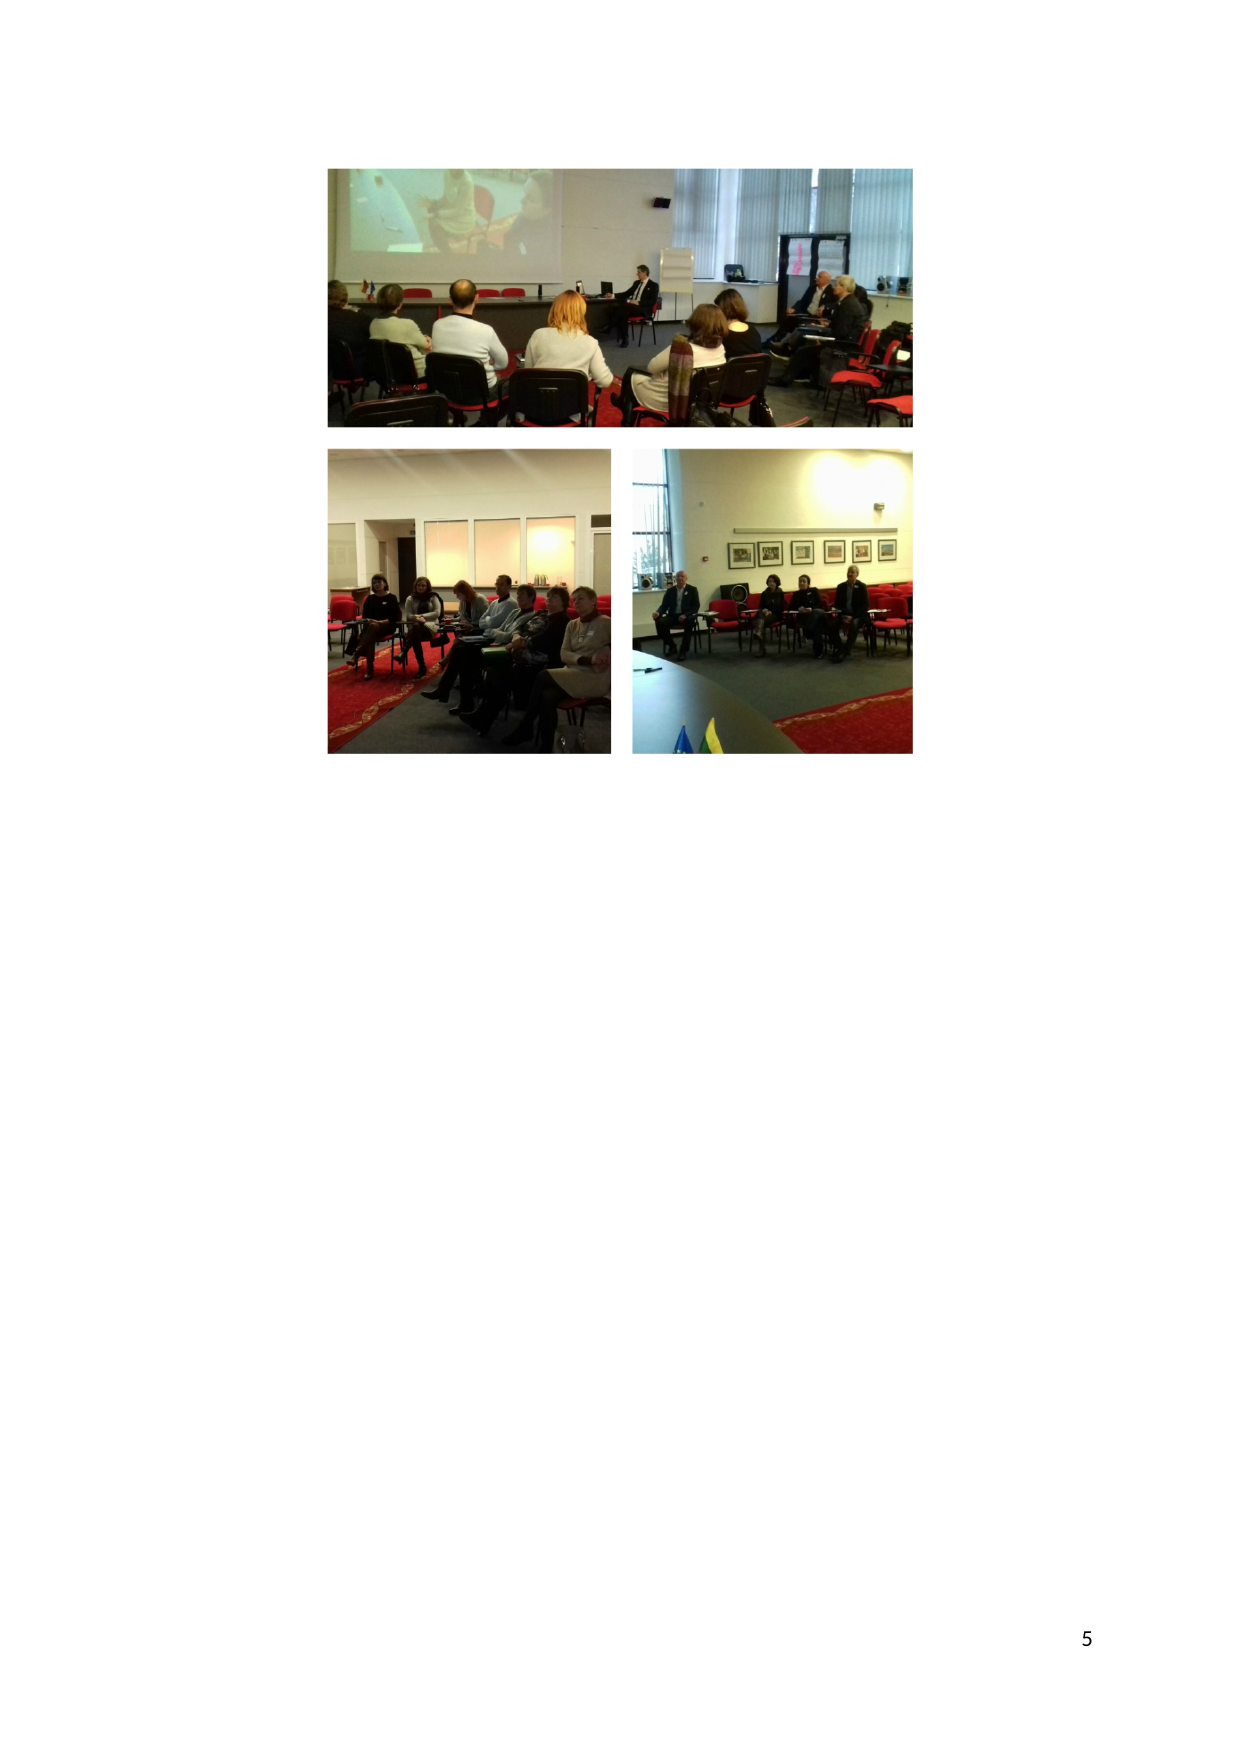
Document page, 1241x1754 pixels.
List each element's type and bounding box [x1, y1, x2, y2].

picture [306, 147, 934, 775]
